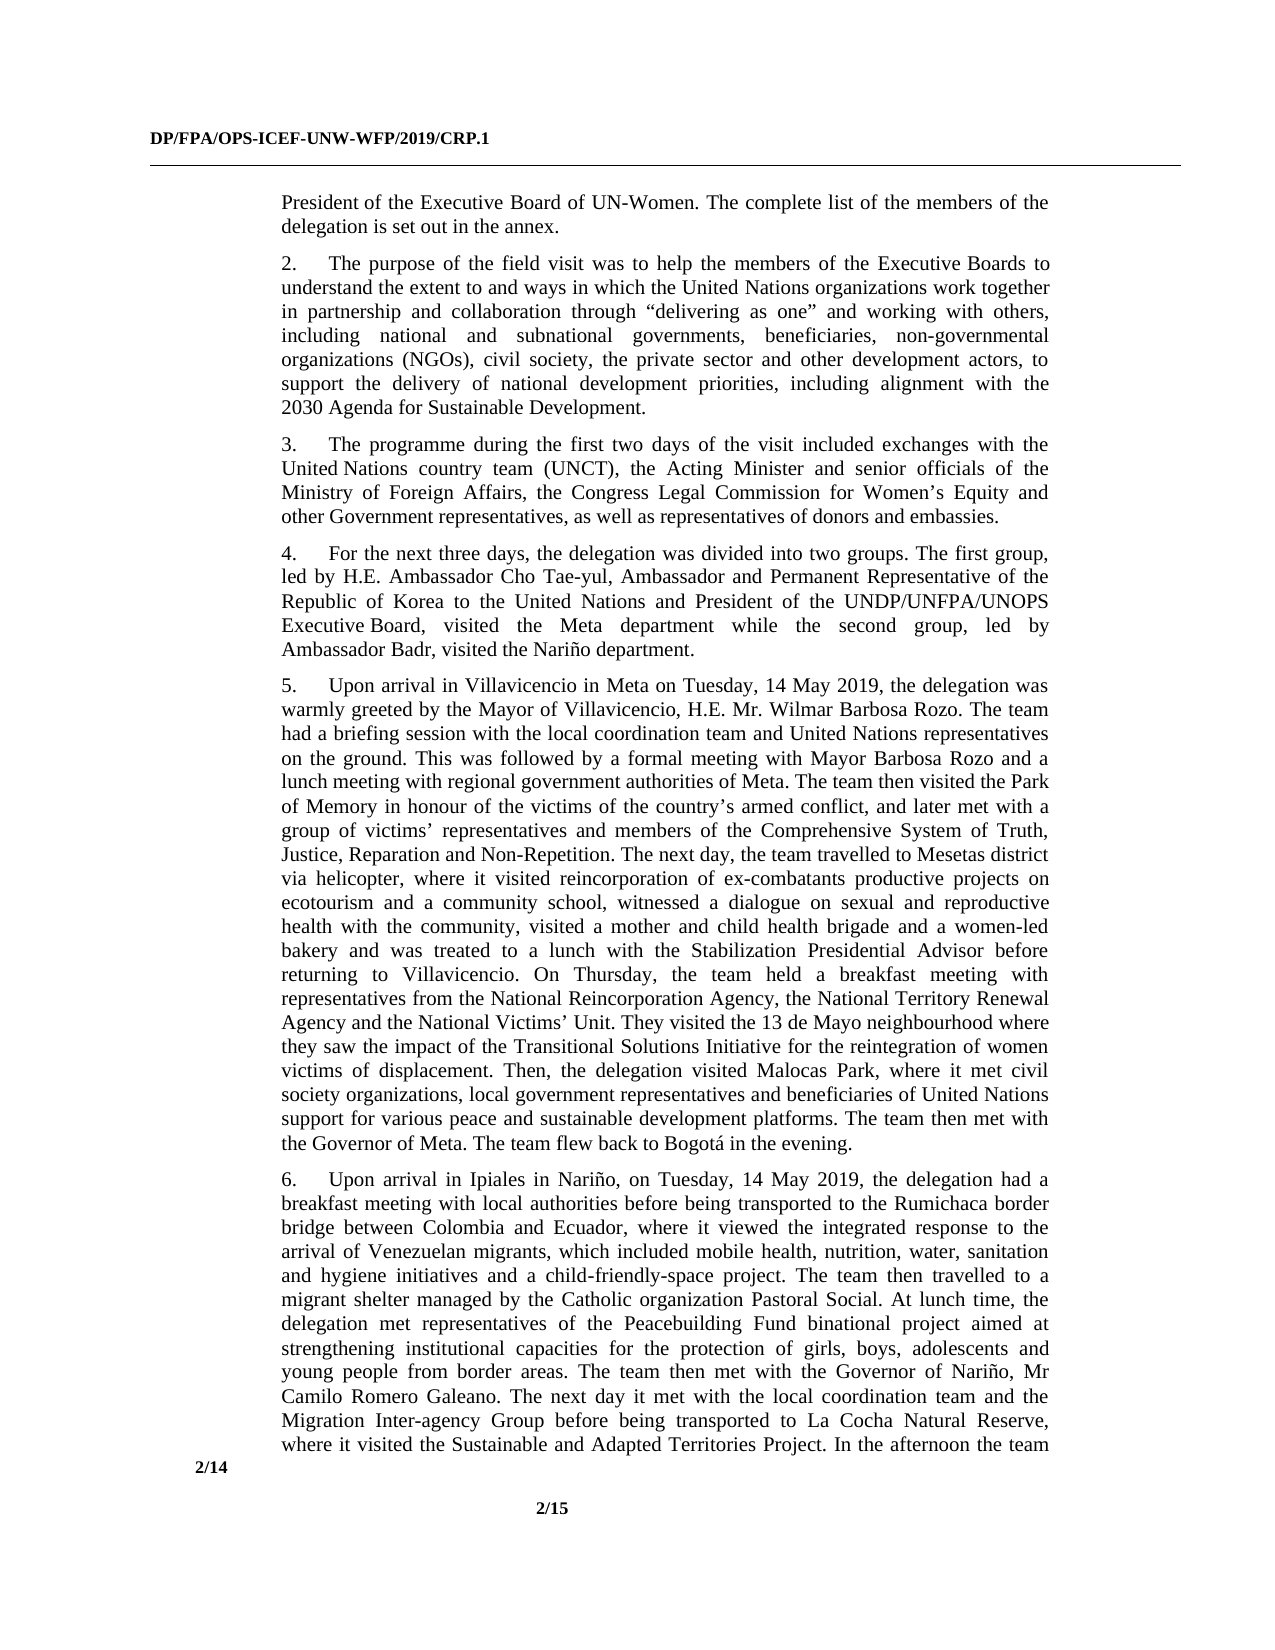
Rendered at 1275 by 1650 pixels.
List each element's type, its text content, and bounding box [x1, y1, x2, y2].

text The programme during the first two days of the visit included exchanges with the United Nations country team (UNCT), the Acting Minister and senior officials of the Ministry of Foreign Affairs, the Congress Legal Commission for Women’s Equity and other Government representatives, as well as representatives of donors and embassies. [281, 432, 1050, 528]
text The purpose of the field visit was to help the members of the Executive Boards to understand the extent to and ways in which the United Nations organizations work together in partnership and collaboration through “delivering as one” and working with others, including national and subnational governments, beneficiaries, non-governmental organizations (NGOs), civil society, the private sector and other development actors, to support the delivery of national development priorities, including alignment with the 2030 Agenda for Sustainable Development. [281, 251, 1050, 419]
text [281, 190, 1050, 238]
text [281, 1167, 1050, 1456]
text Upon arrival in Villavicencio in Meta on Tuesday, 14 May 2019, the delegation was warmly greeted by the Mayor of Villavicencio, H.E. Mr. Wilmar Barbosa Rozo. The team had a briefing session with the local coordination team and United Nations representatives on the ground. This was followed by a formal meeting with Mayor Barbosa Rozo and a lunch meeting with regional government authorities of Meta. The team then visited the Park of Memory in honour of the victims of the country’s armed conflict, and later met with a group of victims’ representatives and members of the Comprehensive System of Truth, Justice, Reparation and Non-Repetition. The next day, the team travelled to Mesetas district via helicopter, where it visited reincorporation of ex-combatants productive projects on ecotourism and a community school, witnessed a dialogue on sexual and reproductive health with the community, visited a mother and child health brigade and a women-led bakery and was treated to a lunch with the Stabilization Presidential Advisor before returning to Villavicencio. On Thursday, the team held a breakfast meeting with representatives from the National Reincorporation Agency, the National Territory Renewal Agency and the National Victims’ Unit. They visited the 13 de Mayo neighbourhood where they saw the impact of the Transitional Solutions Initiative for the reintegration of women victims of displacement. Then, the delegation visited Malocas Park, where it met civil society organizations, local government representatives and beneficiaries of United Nations support for various peace and sustainable development platforms. The team then met with the Governor of Meta. The team flew back to Bogotá in the evening. [281, 673, 1050, 1154]
text For the next three days, the delegation was divided into two groups. The first group, led by H.E. Ambassador Cho Tae-yul, Ambassador and Permanent Representative of the Republic of Korea to the United Nations and President of the UNDP/UNFPA/UNOPS Executive Board, visited the Meta department while the second group, led by Ambassador Badr, visited the Nariño department. [281, 540, 1050, 661]
